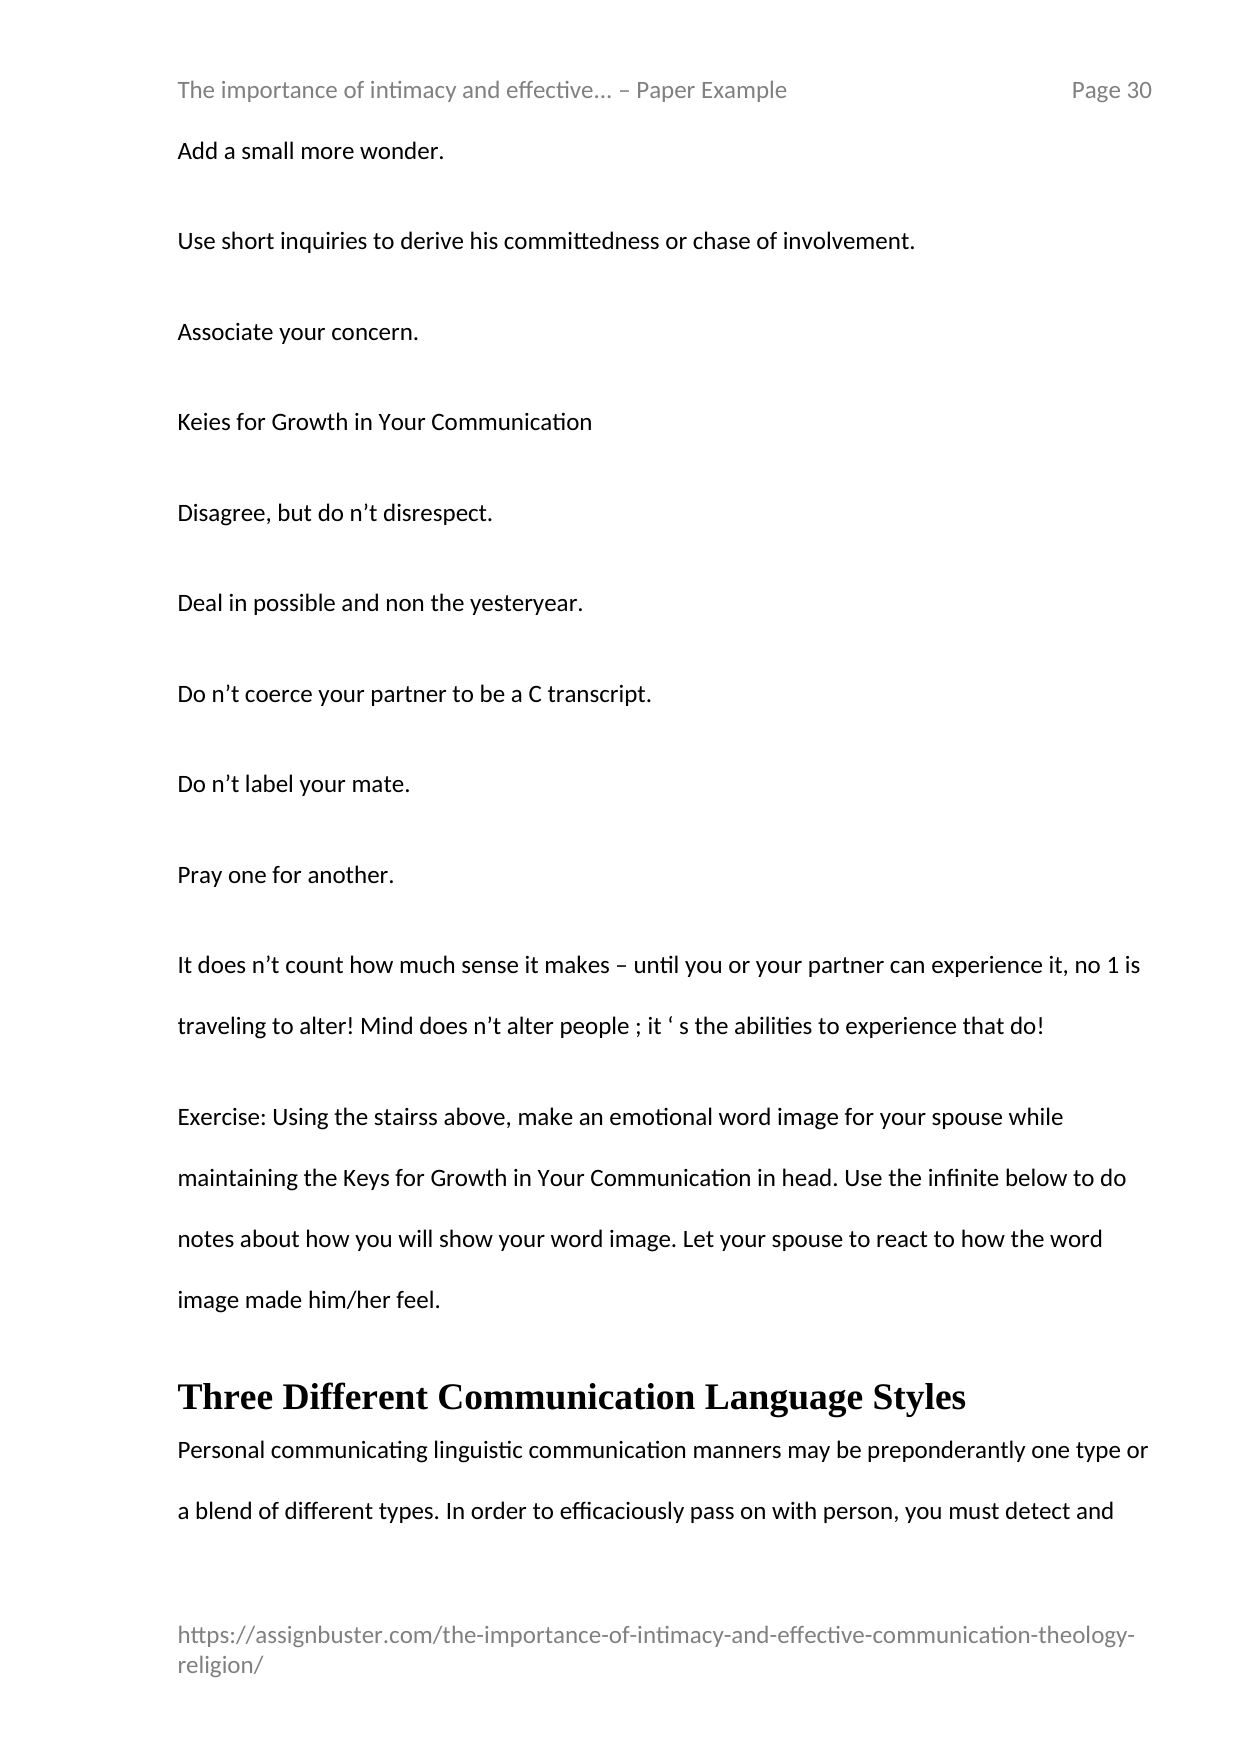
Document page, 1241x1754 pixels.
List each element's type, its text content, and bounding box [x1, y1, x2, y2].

text Deal in possible and non the yesteryear. [177, 587, 1152, 618]
text Keies for Growth in Your Communication [177, 406, 1152, 437]
subtitle Three Different Communication Language Styles [177, 1375, 1152, 1418]
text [177, 1434, 1152, 1525]
text Associate your concern. [177, 316, 1152, 346]
text Disagree, but do n’t disrespect. [177, 497, 1152, 527]
text Pray one for another. [177, 859, 1152, 889]
text Add a small more wonder. [177, 135, 1152, 165]
text Do n’t label your mate. [177, 768, 1152, 799]
text It does n’t count how much sense it makes – until you or your partner can experience it, no 1 is traveling to alter! Mind does n’t alter people ; it ‘ s the abilities to experience that do! [177, 949, 1152, 1041]
text Use short inquiries to derive his committedness or chase of involvement. [177, 225, 1152, 256]
text Do n’t coerce your partner to be a C transcript. [177, 678, 1152, 708]
text Exercise: Using the stairss above, make an emotional word image for your spouse while maintaining the Keys for Growth in Your Communication in head. Use the infinite below to do notes about how you will show your word image. Let your spouse to react to how the word image made him/her feel. [177, 1101, 1152, 1315]
